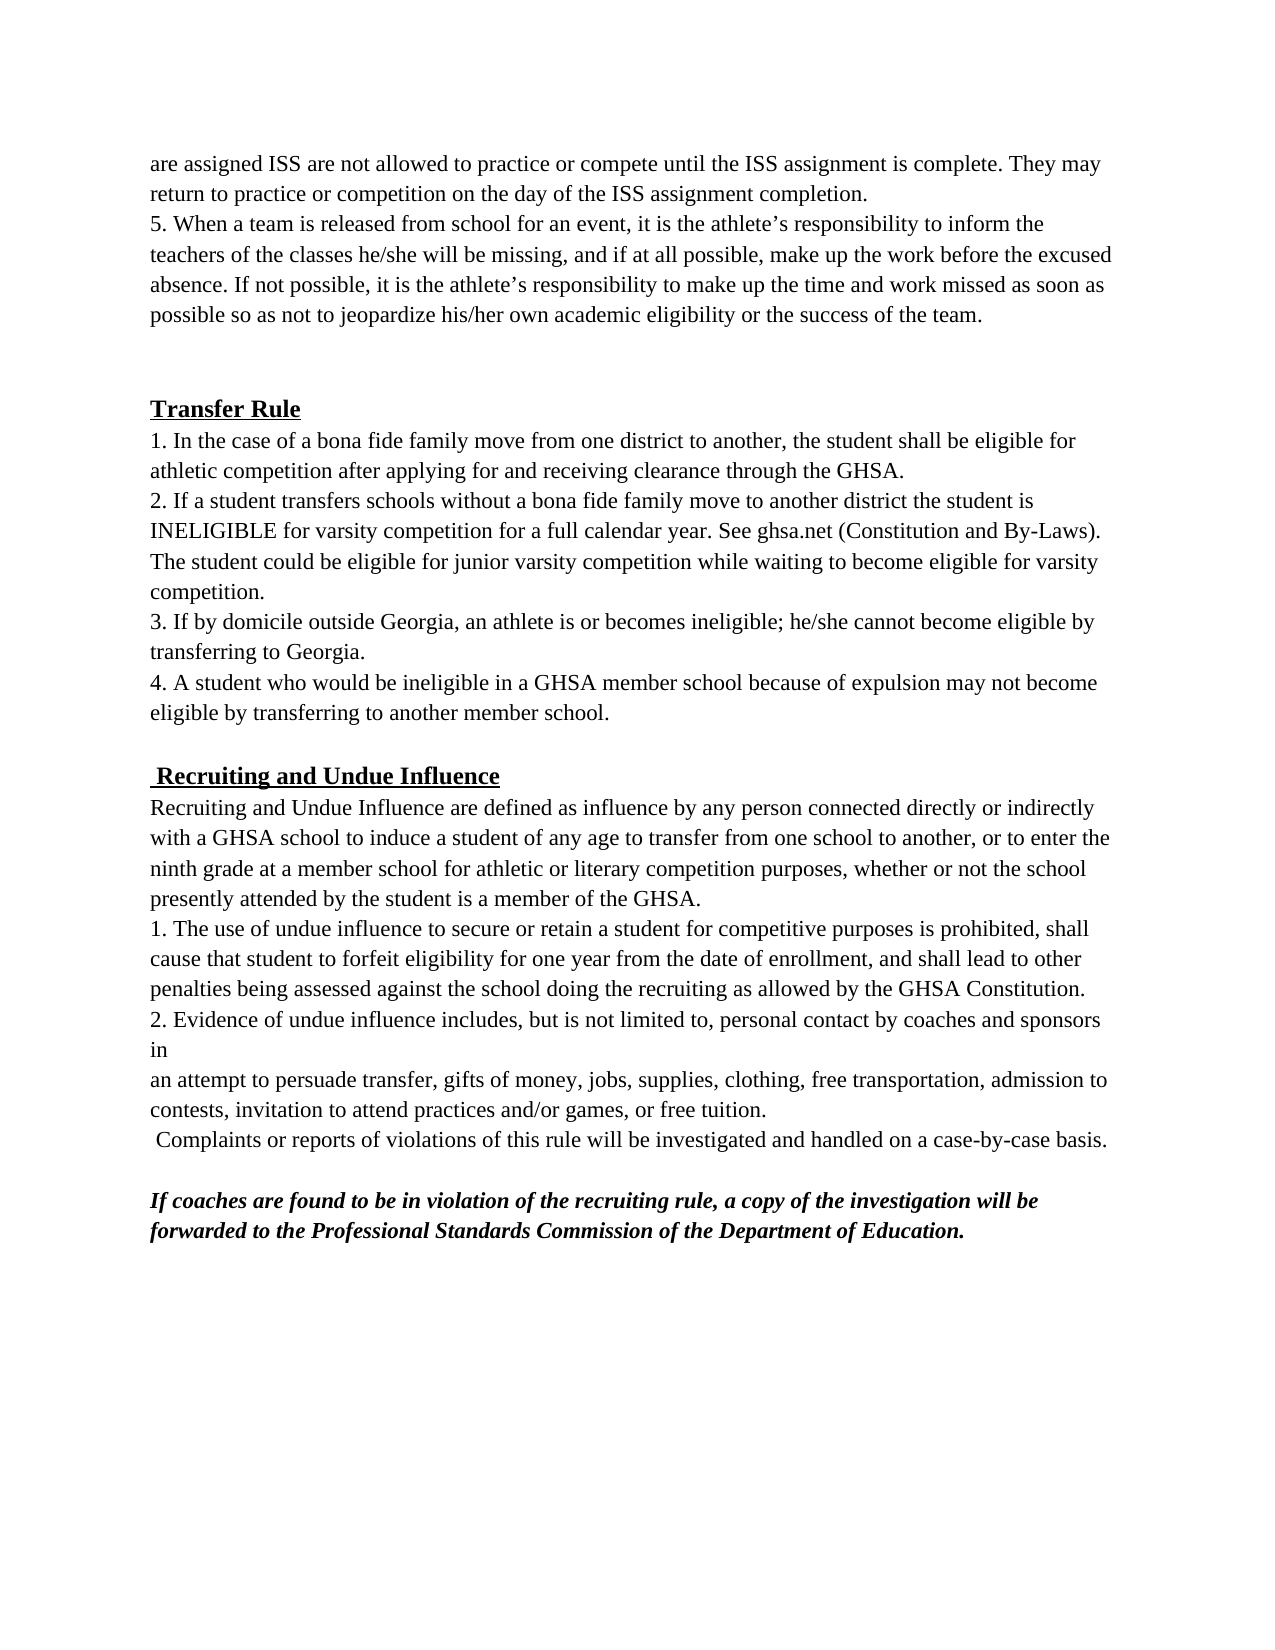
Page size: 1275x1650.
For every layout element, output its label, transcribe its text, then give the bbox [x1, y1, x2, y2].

text Recruiting and Undue Influence [150, 761, 1125, 790]
text absence. If not possible, it is the athlete’s responsibility to make up the time and work missed as soon as [150, 271, 1125, 297]
text 5. When a team is released from school for an event, it is the athlete’s responsibility to inform the teachers of the classes he/she will be missing, and if at all possible, make up the work before the excused [150, 210, 1125, 267]
text athletic competition after applying for and receiving clearance through the GHSA. [150, 457, 1125, 483]
text If coaches are found to be in violation of the recruiting rule, a copy of the investigation will be [150, 1187, 1125, 1213]
text The student could be eligible for junior varsity competition while waiting to become eligible for varsity [150, 548, 1125, 574]
text Complaints or reports of violations of this rule will be investigated and handled on a case-by-case basis. [150, 1127, 1125, 1153]
text eligible by transferring to another member school. [150, 699, 1125, 725]
text INELIGIBLE for varsity competition for a full calendar year. See ghsa.net (Constitution and By-Laws). [150, 518, 1125, 544]
text 2. If a student transfers schools without a bona fide family move to another district the student is [150, 487, 1125, 514]
text cause that student to forfeit eligibility for one year from the date of enrollment, and shall lead to other [150, 945, 1125, 972]
text contests, invitation to attend practices and/or games, or free tuition. [150, 1096, 1125, 1123]
text forwarded to the Professional Standards Commission of the Department of Education. [150, 1217, 1125, 1276]
text Recruiting and Undue Influence are defined as influence by any person connected directly or indirectly with a GHSA school to induce a student of any age to transfer from one school to another, or to enter the ninth grade at a member school for athletic or literary competition purposes, whether or not the school presently attended by the student is a member of the GHSA. [150, 794, 1125, 911]
text 1. The use of undue influence to secure or retain a student for competitive purposes is prohibited, shall [150, 915, 1125, 941]
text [150, 150, 1125, 207]
text 4. A student who would be ineligible in a GHSA member school because of expulsion may not become [150, 669, 1125, 695]
text transferring to Georgia. [150, 638, 1125, 665]
text 3. If by domicile outside Georgia, an athlete is or becomes ineligible; he/she cannot become eligible by [150, 608, 1125, 634]
text 1. In the case of a bona fide family move from one district to another, the student shall be eligible for [150, 427, 1125, 453]
text penalties being assessed against the school doing the recruiting as allowed by the GHSA Constitution. [150, 976, 1125, 1002]
text Transfer Rule [150, 394, 1125, 423]
text possible so as not to jeopardize his/her own academic eligibility or the success of the team. [150, 301, 1125, 359]
text competition. [150, 578, 1125, 604]
text an attempt to persuade transfer, gifts of money, jobs, supplies, clothing, free transportation, admission to [150, 1066, 1125, 1092]
text 2. Evidence of undue influence includes, but is not limited to, personal contact by coaches and sponsors in [150, 1006, 1125, 1062]
